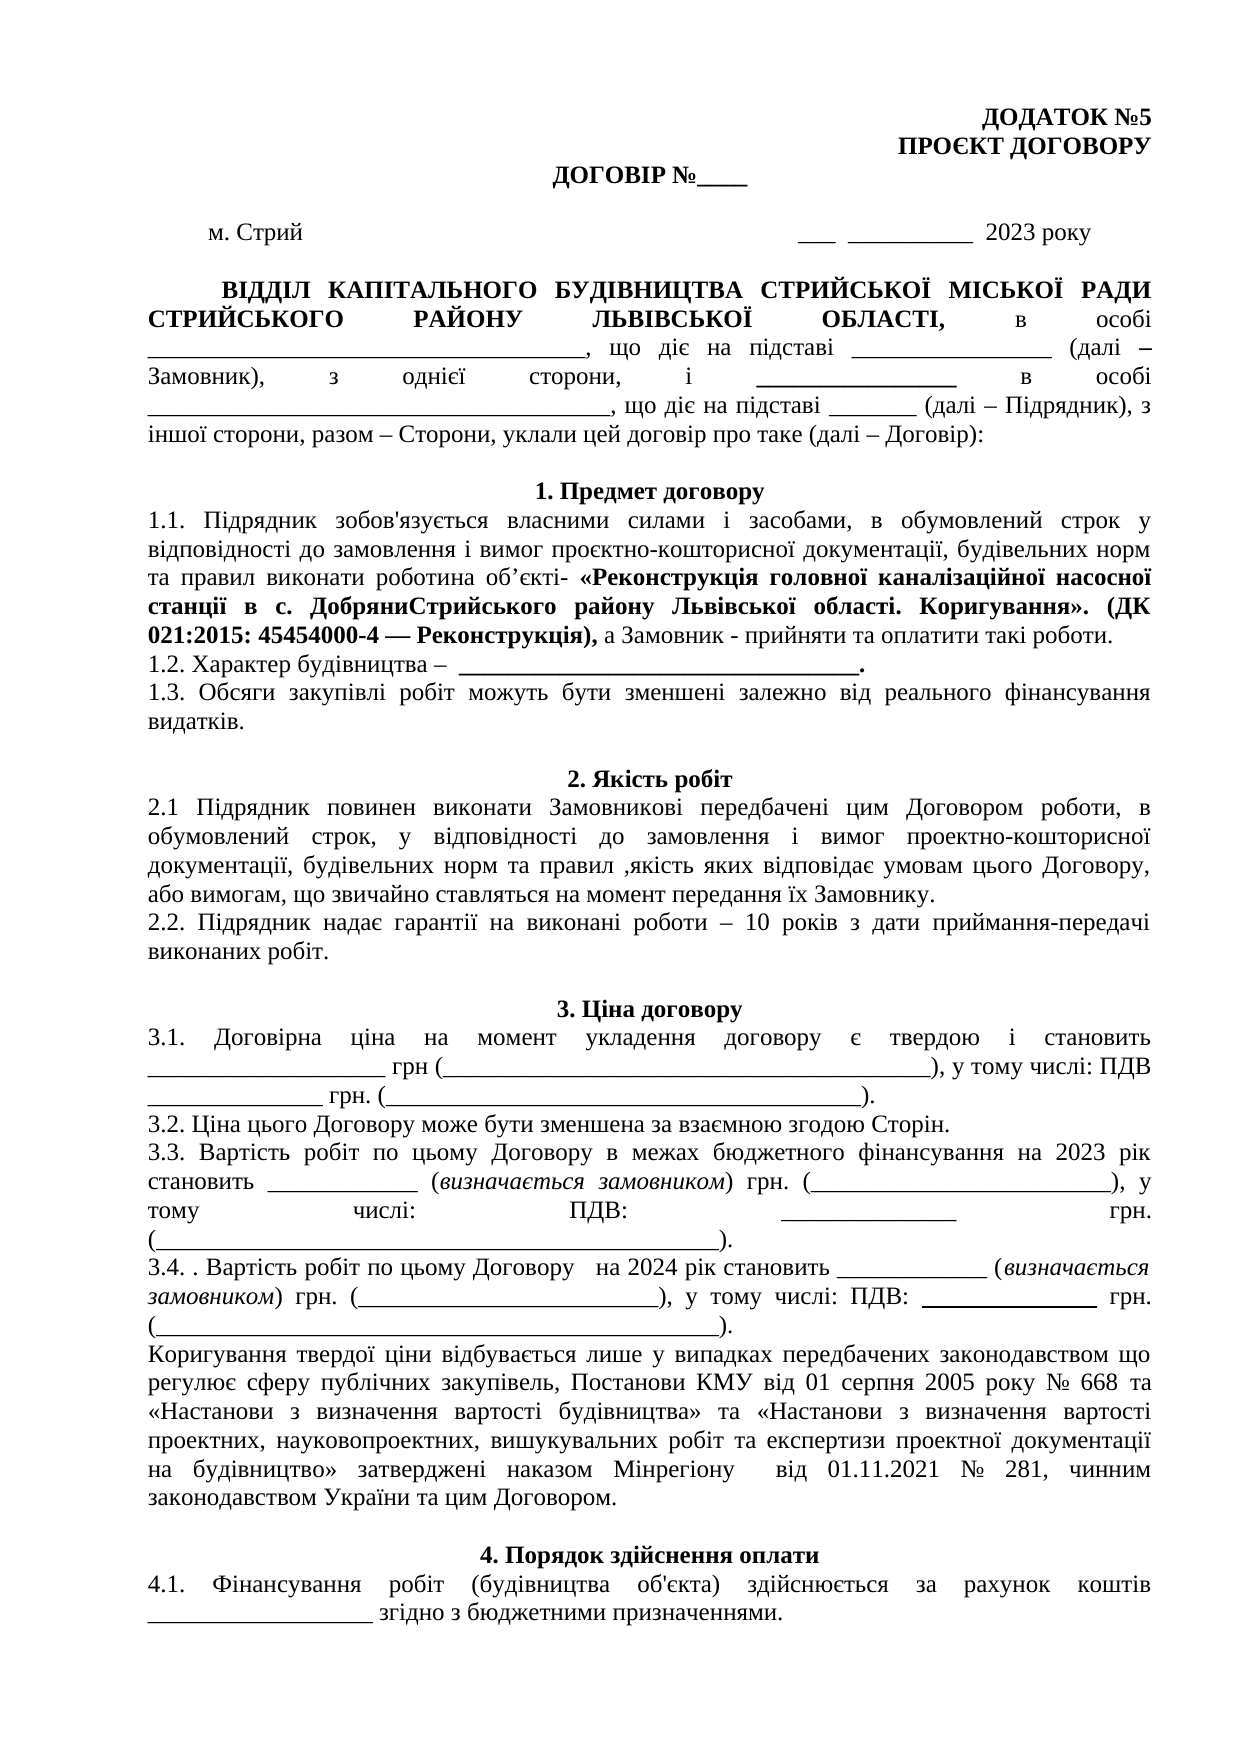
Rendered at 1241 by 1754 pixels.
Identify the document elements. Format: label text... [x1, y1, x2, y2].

text Коригування твердої ціни відбувається лише у випадках передбачених законодавством що регулює сферу публічних закупівель, Постанови КМУ від 01 серпня 2005 року № 668 та «Настанови з визначення вартості будівництва» та «Настанови з визначення вартості проектних, науковопроектних, вишукувальних робіт та експертизи проектної документації на будівництво» затверджені наказом Мінрегіону від 01.11.2021 № 281, чинним законодавством України та цим Договором. [148, 1339, 1152, 1511]
text м. Стрий ___ __________ 2023 року [148, 217, 1152, 246]
text ДОГОВІР №____ [148, 160, 1152, 189]
text 2. Якість робіт [148, 764, 1152, 792]
text 1.2. Характер будівництва – ________________________________. [148, 649, 1152, 677]
text 3.2. Ціна цього Договору може бути зменшена за взаємною згодою Сторін. [148, 1109, 1152, 1137]
text 3. Ціна договору [148, 994, 1152, 1022]
text 1.1. Підрядник зобов'язується власними силами і засобами, в обумовлений строк у відповідності до замовлення і вимог проєктно-кошторисної документації, будівельних норм та правил виконати роботина об’єкті- «Реконструкція головної каналізаційної насосної станції в с. ДобряниСтрийського району Львівської області. Коригування». (ДК 021:2015: 45454000-4 — Реконструкція), а Замовник - прийняти та оплатити такі роботи. [148, 505, 1152, 649]
text 3.1. Договірна ціна на момент укладення договору є твердою і становить ___________________ грн (_______________________________________), у тому числі: ПДВ ______________ грн. (______________________________________). [148, 1022, 1152, 1109]
text 1.3. Обсяги закупівлі робіт можуть бути зменшені залежно від реального фінансування видатків. [148, 677, 1152, 735]
text 3.4. . Вартість робіт по цьому Договору на 2024 рік становить ____________ (визначається замовником) грн. (________________________), у тому числі: ПДВ: ______________ грн. (_____________________________________________). [148, 1252, 1152, 1339]
text 2.2. Підрядник надає гарантії на виконані роботи – 10 років з дати приймання-передачі виконаних робіт. [148, 907, 1152, 965]
text 1. Предмет договору [148, 476, 1152, 505]
text 4. Порядок здійснення оплати [148, 1540, 1152, 1569]
text ДОДАТОК №5 [148, 102, 1152, 131]
text 3.3. Вартість робіт по цьому Договору в межах бюджетного фінансування на 2023 рік становить ____________ (визначається замовником) грн. (________________________), у тому числі: ПДВ: ______________ грн. (_____________________________________________). [148, 1137, 1152, 1252]
text 2.1 Підрядник повинен виконати Замовникові передбачені цим Договором роботи, в обумовлений строк, у відповідності до замовлення і вимог проектно-кошторисної документації, будівельних норм та правил ,якість яких відповідає умовам цього Договору, або вимогам, що звичайно ставляться на момент передання їх Замовнику. [148, 792, 1152, 907]
text ВІДДІЛ КАПІТАЛЬНОГО БУДІВНИЦТВА СТРИЙСЬКОЇ МІСЬКОЇ РАДИ СТРИЙСЬКОГО РАЙОНУ ЛЬВІВСЬКОЇ ОБЛАСТІ, в особі ___________________________________, що діє на підставі ________________ (далі – Замовник), з однієї сторони, і ________________ в особі _____________________________________, що діє на підставі _______ (далі – Підрядник), з іншої сторони, разом – Сторони, уклали цей договір про таке (далі – Договір): [148, 275, 1152, 447]
text 4.1. Фінансування робіт (будівництва об'єкта) здійснюється за рахунок коштів __________________ згідно з бюджетними призначеннями. [148, 1569, 1152, 1626]
text ПРОЄКТ ДОГОВОРУ [148, 131, 1152, 160]
